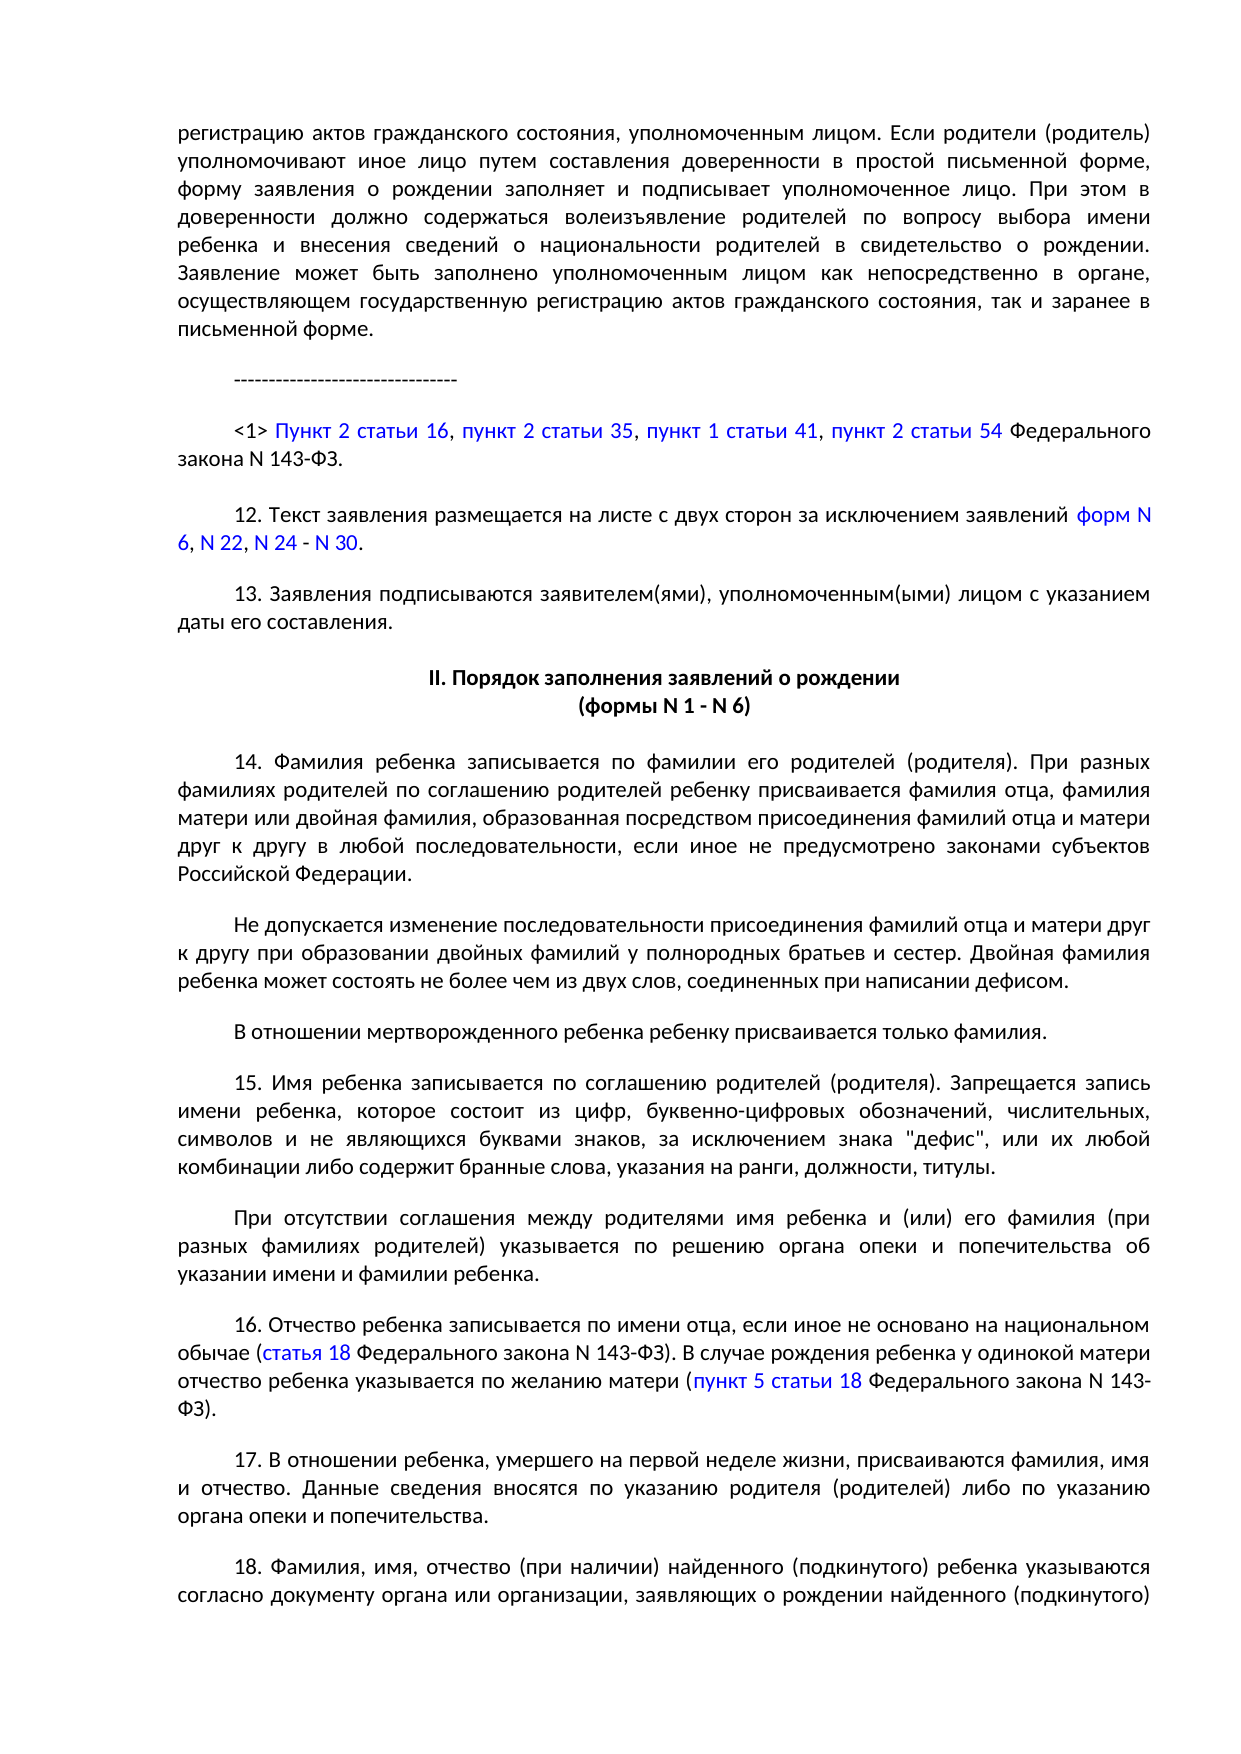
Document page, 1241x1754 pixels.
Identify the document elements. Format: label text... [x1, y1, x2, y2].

text 16. Отчество ребенка записывается по имени отца, если иное не основано на национальном обычае (статья 18 Федерального закона N 143-ФЗ). В случае рождения ребенка у одинокой матери отчество ребенка указывается по желанию матери (пункт 5 статьи 18 Федерального закона N 143-ФЗ). [177, 1310, 1152, 1422]
text 17. В отношении ребенка, умершего на первой неделе жизни, присваиваются фамилия, имя и отчество. Данные сведения вносятся по указанию родителя (родителей) либо по указанию органа опеки и попечительства. [177, 1445, 1152, 1529]
title (формы N 1 - N 6) [177, 691, 1152, 719]
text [177, 1552, 1152, 1608]
text 15. Имя ребенка записывается по соглашению родителей (родителя). Запрещается запись имени ребенка, которое состоит из цифр, буквенно-цифровых обозначений, числительных, символов и не являющихся буквами знаков, за исключением знака "дефис", или их любой комбинации либо содержит бранные слова, указания на ранги, должности, титулы. [177, 1068, 1152, 1180]
text В отношении мертворожденного ребенка ребенку присваивается только фамилия. [177, 1017, 1152, 1045]
text При отсутствии соглашения между родителями имя ребенка и (или) его фамилия (при разных фамилиях родителей) указывается по решению органа опеки и попечительства об указании имени и фамилии ребенка. [177, 1203, 1152, 1287]
text 14. Фамилия ребенка записывается по фамилии его родителей (родителя). При разных фамилиях родителей по соглашению родителей ребенку присваивается фамилия отца, фамилия матери или двойная фамилия, образованная посредством присоединения фамилий отца и матери друг к другу в любой последовательности, если иное не предусмотрено законами субъектов Российской Федерации. [177, 747, 1152, 887]
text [177, 118, 1152, 342]
text -------------------------------- [177, 365, 1152, 393]
text 13. Заявления подписываются заявителем(ями), уполномоченным(ыми) лицом с указанием даты его составления. [177, 579, 1152, 635]
text <1> Пункт 2 статьи 16, пункт 2 статьи 35, пункт 1 статьи 41, пункт 2 статьи 54 Федерального закона N 143-ФЗ. [177, 416, 1152, 472]
text 12. Текст заявления размещается на листе с двух сторон за исключением заявлений форм N 6, N 22, N 24 - N 30. [177, 500, 1152, 556]
text Не допускается изменение последовательности присоединения фамилий отца и матери друг к другу при образовании двойных фамилий у полнородных братьев и сестер. Двойная фамилия ребенка может состоять не более чем из двух слов, соединенных при написании дефисом. [177, 910, 1152, 994]
title II. Порядок заполнения заявлений о рождении [177, 663, 1152, 691]
